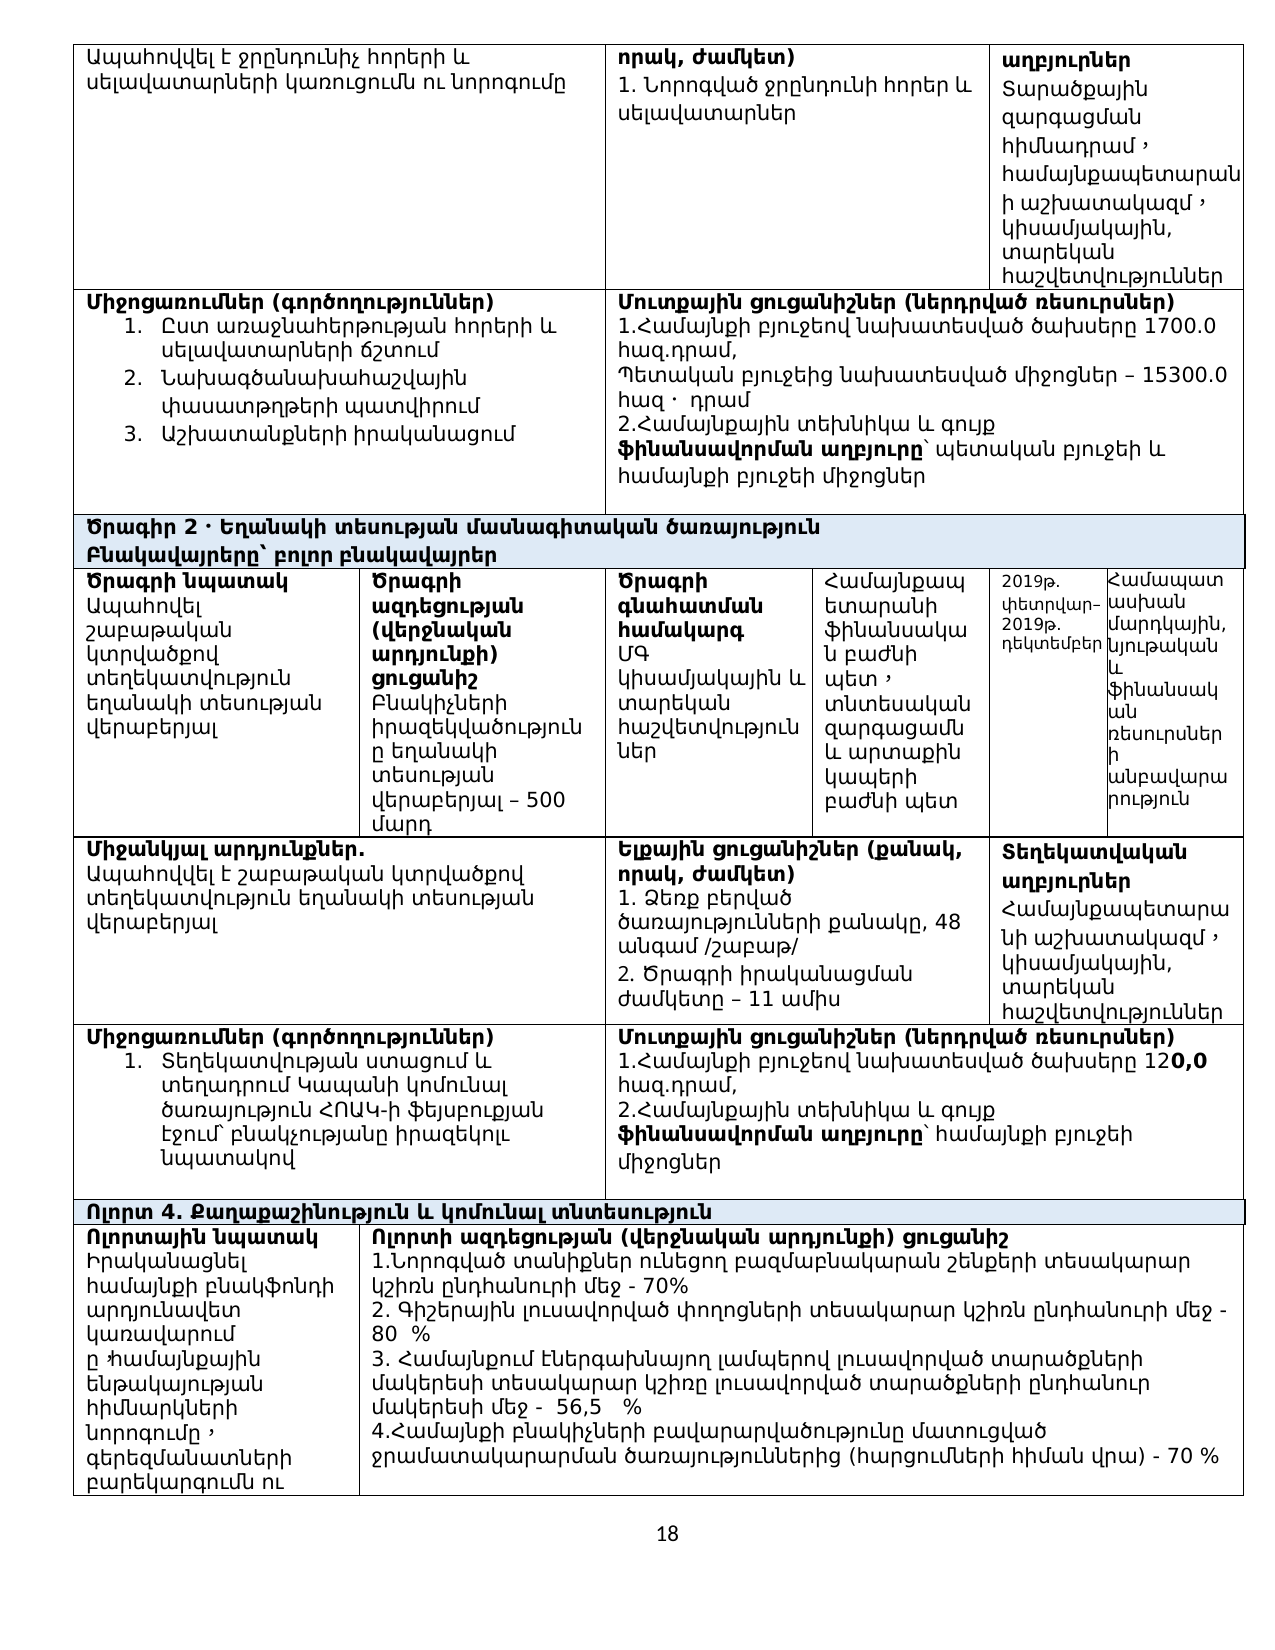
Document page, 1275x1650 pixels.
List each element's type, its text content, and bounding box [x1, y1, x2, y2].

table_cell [606, 45, 989, 289]
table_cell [360, 1225, 1243, 1494]
table_cell Միջանկյալ արդյունքներ. Ապահովվել է շաբաթական կտրվածքով տեղեկատվություն եղանակի տեսության վերաբերյալ [74, 838, 605, 1024]
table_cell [74, 1225, 359, 1494]
table_cell Ծրագրի նպատակ Ապահովել շաբաթական կտրվածքով տեղեկատվություն եղանակի տեսության վերաբերյալ [74, 569, 359, 836]
table_cell Միջոցառումներ (գործողություններ) Ըստ առաջնահերթության հորերի և սելավատարների ճշտում Նախագծանախահաշվային փասատթղթերի պատվիրում Աշխատանքների իրականացում [74, 290, 605, 513]
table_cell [990, 45, 1243, 289]
table_cell Ելքային ցուցանիշներ (քանակ, որակ, ժամկետ) 1. Ձեռք բերված ծառայությունների քանակը, 48 անգամ /շաբաթ/ 2. Ծրագրի իրականացման ժամկետը – 11 ամիս [606, 838, 989, 1024]
table_cell Համապատասխան մարդկային, նյութական և ֆինանսական ռեսուրսների անբավարարություն [1108, 569, 1243, 836]
table_cell Ոլորտ 4. Քաղաքաշինություն և կոմունալ տնտեսություն [74, 1200, 1244, 1224]
table_cell 2019թ. փետրվար– 2019թ. դեկտեմբեր [990, 569, 1107, 836]
table_cell Տեղեկատվական աղբյուրներ Համայնքապետարանի աշխատակազմ， կիսամյակային, տարեկան հաշվետվություններ [990, 838, 1243, 1024]
table_cell Միջոցառումներ (գործողություններ) Տեղեկատվության ստացում և տեղադրում Կապանի կոմունալ ծառայություն ՀՈԱԿ-ի ֆեյսբուքյան էջում՝ բնակչությանը իրազեկոլւ նպատակով [74, 1025, 605, 1199]
table_cell Ծրագրի ազդեցության (վերջնական արդյունքի) ցուցանիշ Բնակիչների իրազեկվածությունը եղանակի տեսության վերաբերյալ – 500 մարդ [360, 569, 605, 836]
table_cell Համայնքապետարանի ֆինանսական բաժնի պետ， տնտեսական զարգացամն և արտաքին կապերի բաժնի պետ [813, 569, 989, 836]
table_cell Ծրագրի գնահատման համակարգ ՄԳ կիսամյակային և տարեկան հաշվետվություններ [606, 569, 812, 836]
table_cell Ծրագիր 2．Եղանակի տեսության մասնագիտական ծառայություն Բնակավայրերը՝ բոլոր բնակավայրեր [74, 515, 1244, 568]
table_cell Մուտքային ցուցանիշներ (ներդրված ռեսուրսներ) 1.Համայնքի բյուջեով նախատեսված ծախսերը 120,0 հազ.դրամ, 2.Համայնքային տեխնիկա և գույք ֆինանսավորման աղբյուրը՝ համայնքի բյուջեի միջոցներ [606, 1025, 1243, 1199]
table_cell Մուտքային ցուցանիշներ (ներդրված ռեսուրսներ) 1.Համայնքի բյուջեով նախատեսված ծախսերը 1700.0 հազ.դրամ, Պետական բյուջեից նախատեսված միջոցներ – 15300.0 հազ． դրամ 2.Համայնքային տեխնիկա և գույք ֆինանսավորման աղբյուրը՝ պետական բյուջեի և համայնքի բյուջեի միջոցներ [606, 290, 1243, 513]
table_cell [74, 45, 605, 289]
